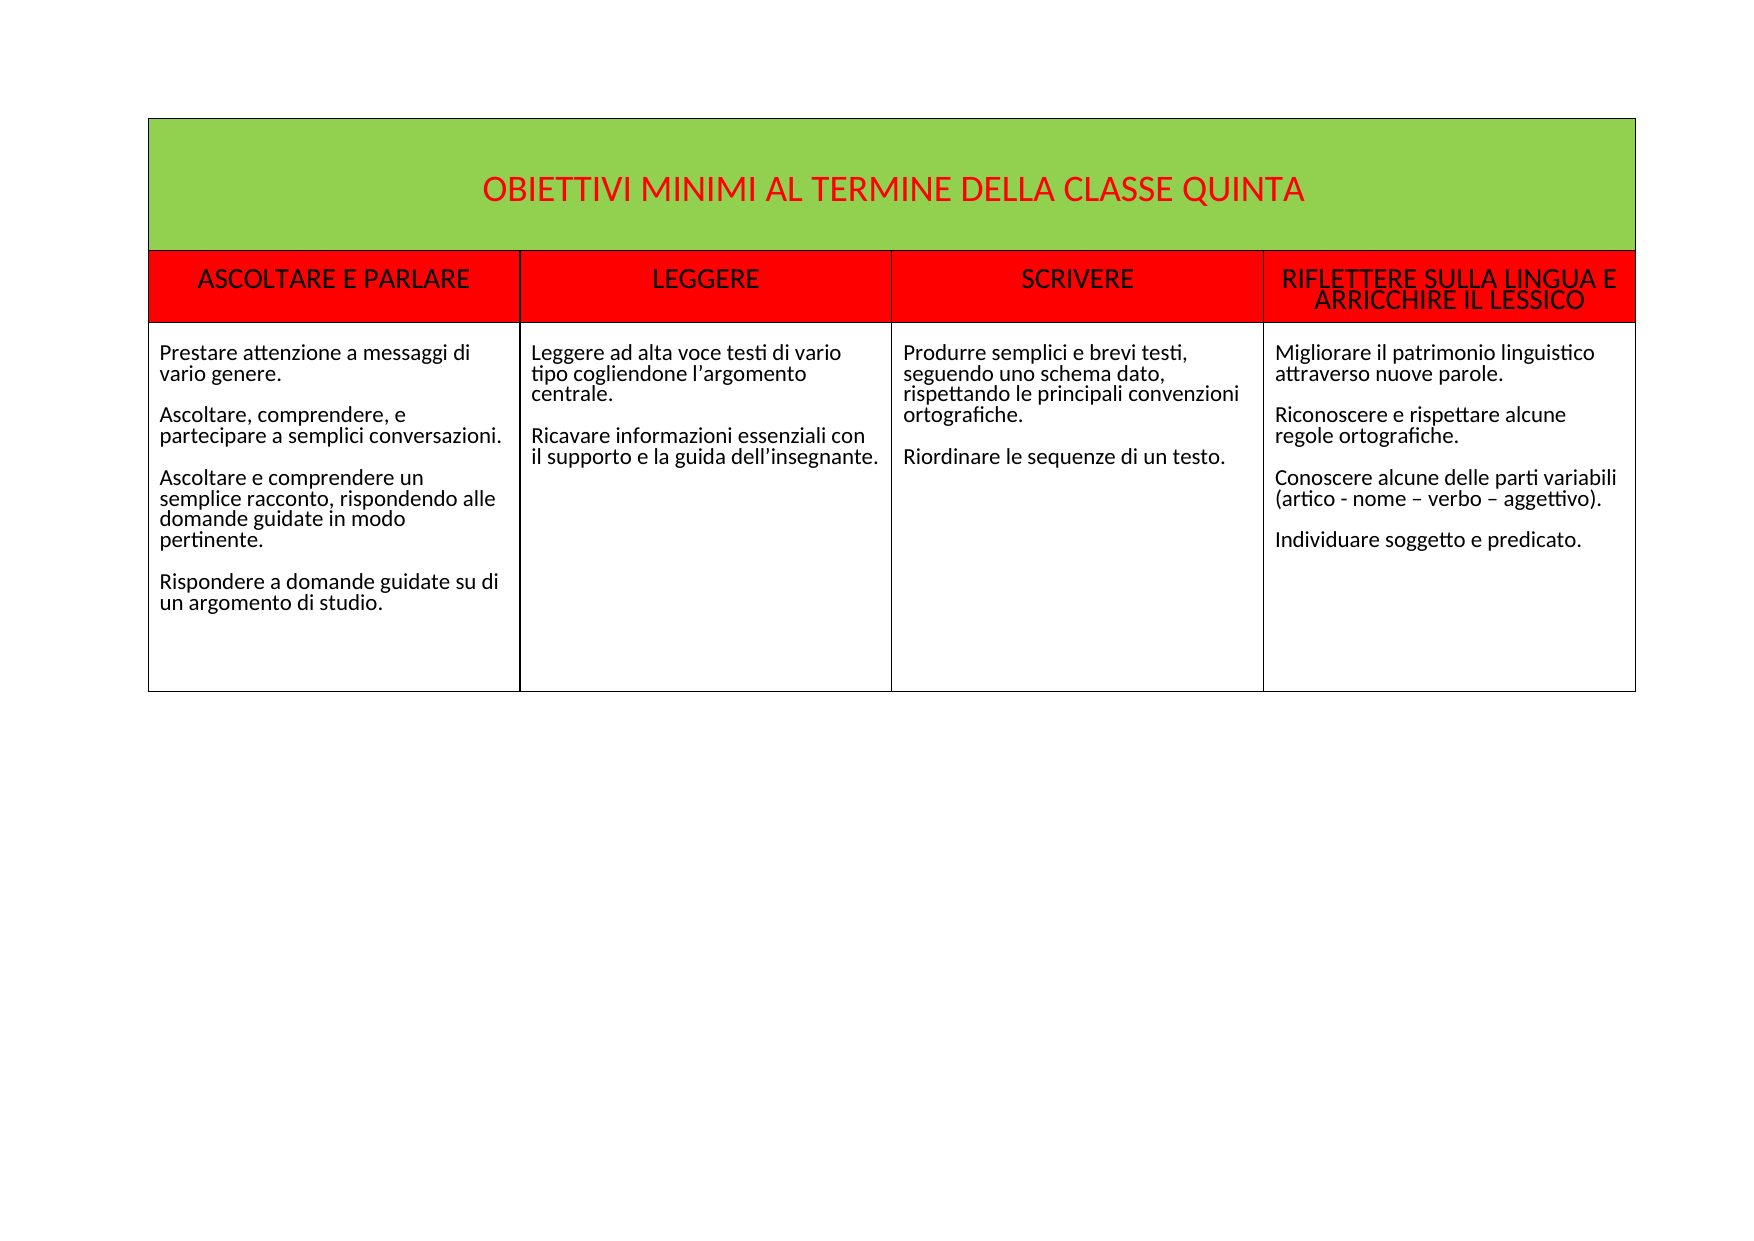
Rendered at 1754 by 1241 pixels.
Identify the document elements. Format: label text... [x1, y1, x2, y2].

table_cell ASCOLTARE E PARLARE [149, 251, 519, 322]
table_cell Prestare attenzione a messaggi di vario genere. Ascoltare, comprendere, e partecipare a semplici conversazioni. Ascoltare e comprendere un semplice racconto, rispondendo alle domande guidate in modo pertinente. Rispondere a domande guidate su di un argomento di studio. [149, 323, 519, 691]
table_header OBIETTIVI MINIMI AL TERMINE DELLA CLASSE QUINTA [149, 119, 1635, 250]
table_cell Leggere ad alta voce testi di vario tipo cogliendone l’argomento centrale. Ricavare informazioni essenziali con il supporto e la guida dell’insegnante. [521, 323, 891, 691]
table_cell LEGGERE [521, 251, 891, 322]
table_cell Produrre semplici e brevi testi, seguendo uno schema dato, rispettando le principali convenzioni ortografiche. Riordinare le sequenze di un testo. [892, 323, 1263, 691]
table_cell Migliorare il patrimonio linguistico attraverso nuove parole. Riconoscere e rispettare alcune regole ortografiche. Conoscere alcune delle parti variabili (artico - nome – verbo – aggettivo). Individuare soggetto e predicato. [1264, 323, 1635, 691]
table_cell SCRIVERE [892, 251, 1263, 322]
table_cell RIFLETTERE SULLA LINGUA E ARRICCHIRE IL LESSICO [1264, 251, 1635, 322]
